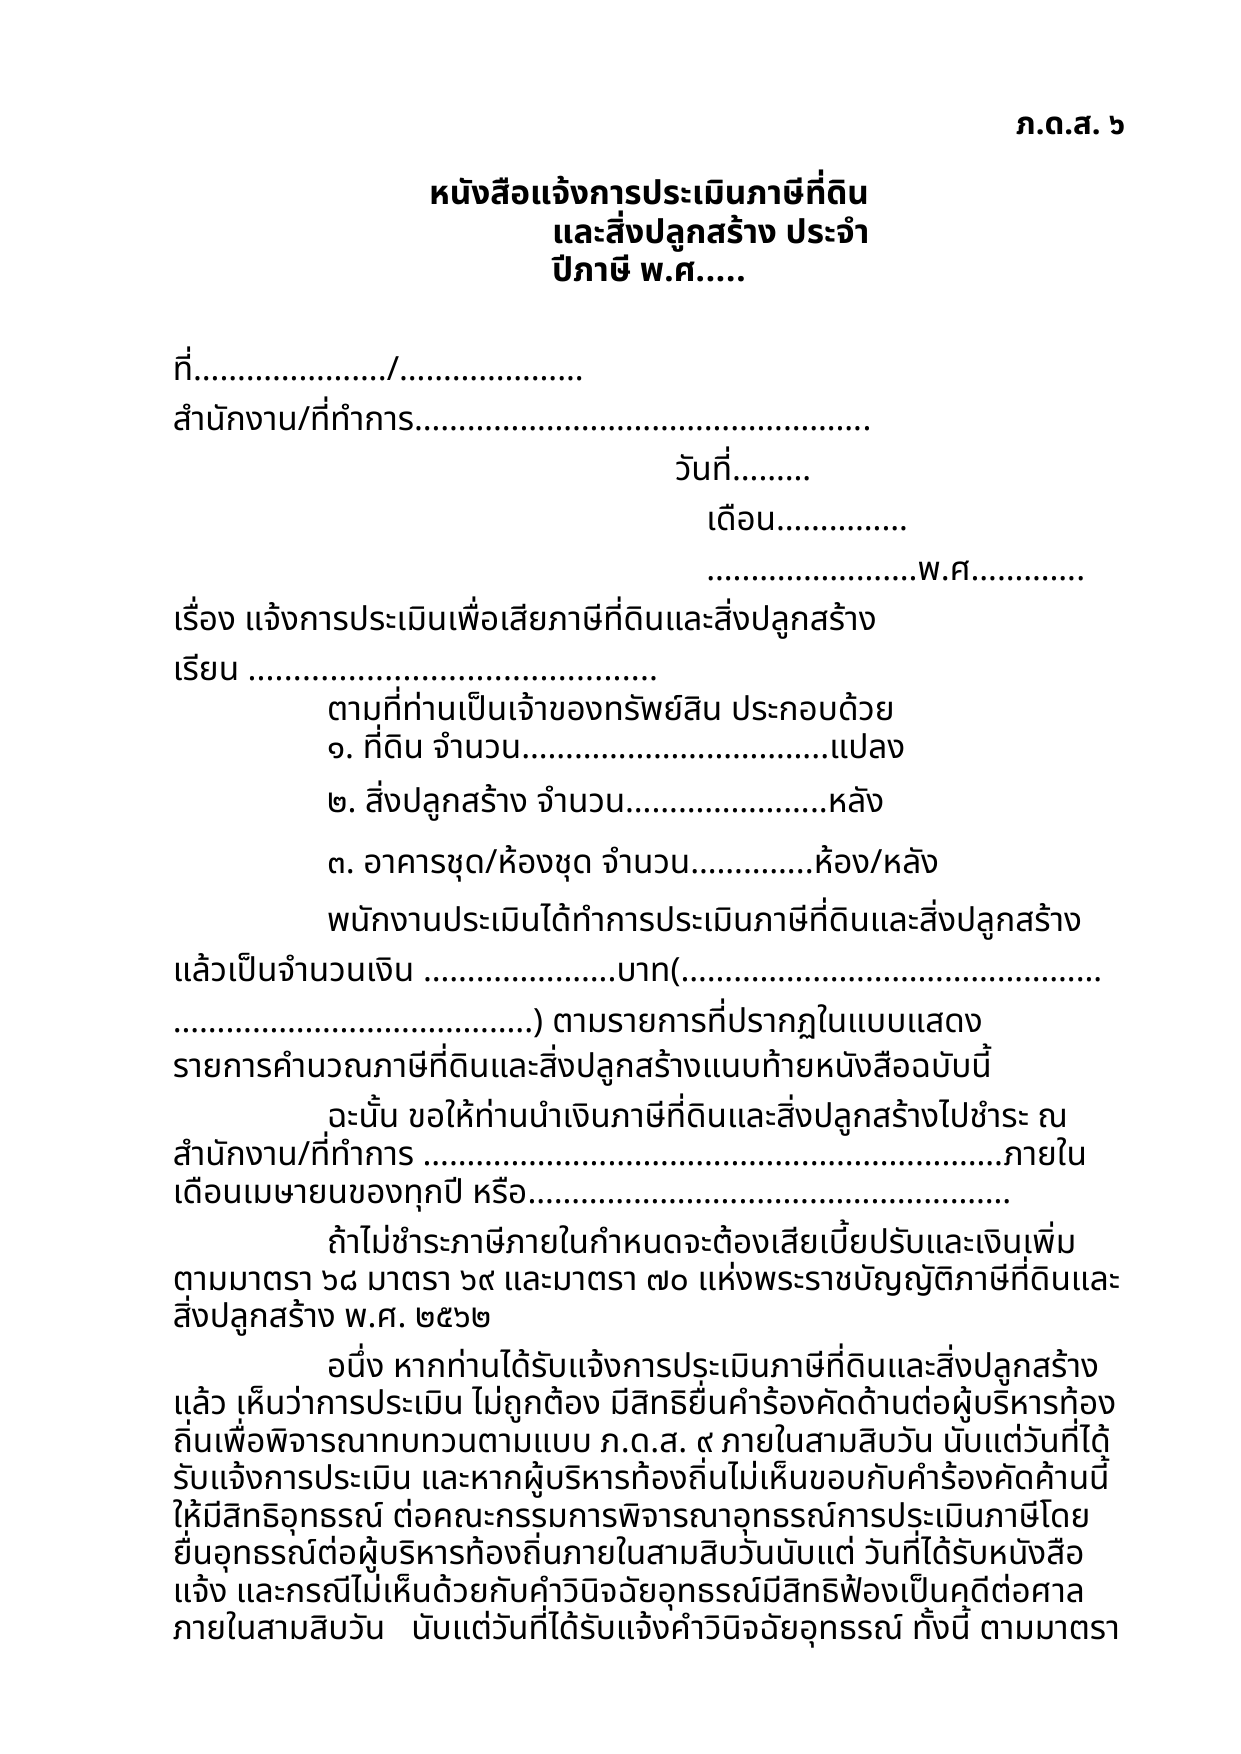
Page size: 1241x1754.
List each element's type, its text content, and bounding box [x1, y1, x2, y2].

text ฉะนั้น ขอให้ท่านนำเงินภาษีที่ดินและสิ่งปลูกสร้างไปชำระ ณ สำนักงาน/ที่ทำการ ………………….………………….………………….ภายในเดือนเมษายนของทุกปี หรือ……………………..…….…………………. [173, 1097, 1125, 1211]
text ๑. ที่ดิน จำนวน……………………………..แปลง [327, 728, 1118, 766]
text หนังสือแจ้งการประเมินภาษีที่ดินและสิ่งปลูกสร้าง ประจำปีภาษี พ.ศ [429, 174, 873, 289]
text ที่…………………./………………… สำนักงาน/ที่ทำการ……………………………………………. [173, 341, 1125, 441]
text ภ.ด.ส. ๖ [173, 99, 1125, 143]
text รายการคำนวณภาษีที่ดินและสิ่งปลูกสร้างแนบท้ายหนังสือฉบับนี้ [173, 1047, 1125, 1084]
text ๓. อาคารชุด/ห้องชุด จำนวน…………..ห้อง/หลัง [173, 834, 1125, 883]
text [173, 1347, 1125, 1647]
text ตามที่ท่านเป็นเจ้าของทรัพย์สิน ประกอบด้วย [327, 691, 1118, 728]
text วันที่………เดือน………………..……………….พ.ศ…………. [675, 441, 1125, 591]
text ๒. สิ่งปลูกสร้าง จำนวน…………………..หลัง [173, 778, 1125, 822]
text เรื่อง แจ้งการประเมินเพื่อเสียภาษีที่ดินและสิ่งปลูกสร้าง [173, 591, 1125, 641]
text พนักงานประเมินได้ทำการประเมินภาษีที่ดินและสิ่งปลูกสร้างแล้วเป็นจำนวนเงิน ………………….บาท(……………………………………………………………………………..) ตามรายการที่ปรากฏในแบบแสดง [173, 896, 1125, 1047]
text ถ้าไม่ชำระภาษีภายในกำหนดจะต้องเสียเบี้ยปรับและเงินเพิ่มตามมาตรา ๖๘ มาตรา ๖๙ และมาตรา ๗๐ แห่งพระราชบัญญัติภาษีที่ดินและสิ่งปลูกสร้าง พ.ศ. ๒๕๖๒ [173, 1224, 1125, 1335]
text เรียน [173, 641, 1125, 691]
